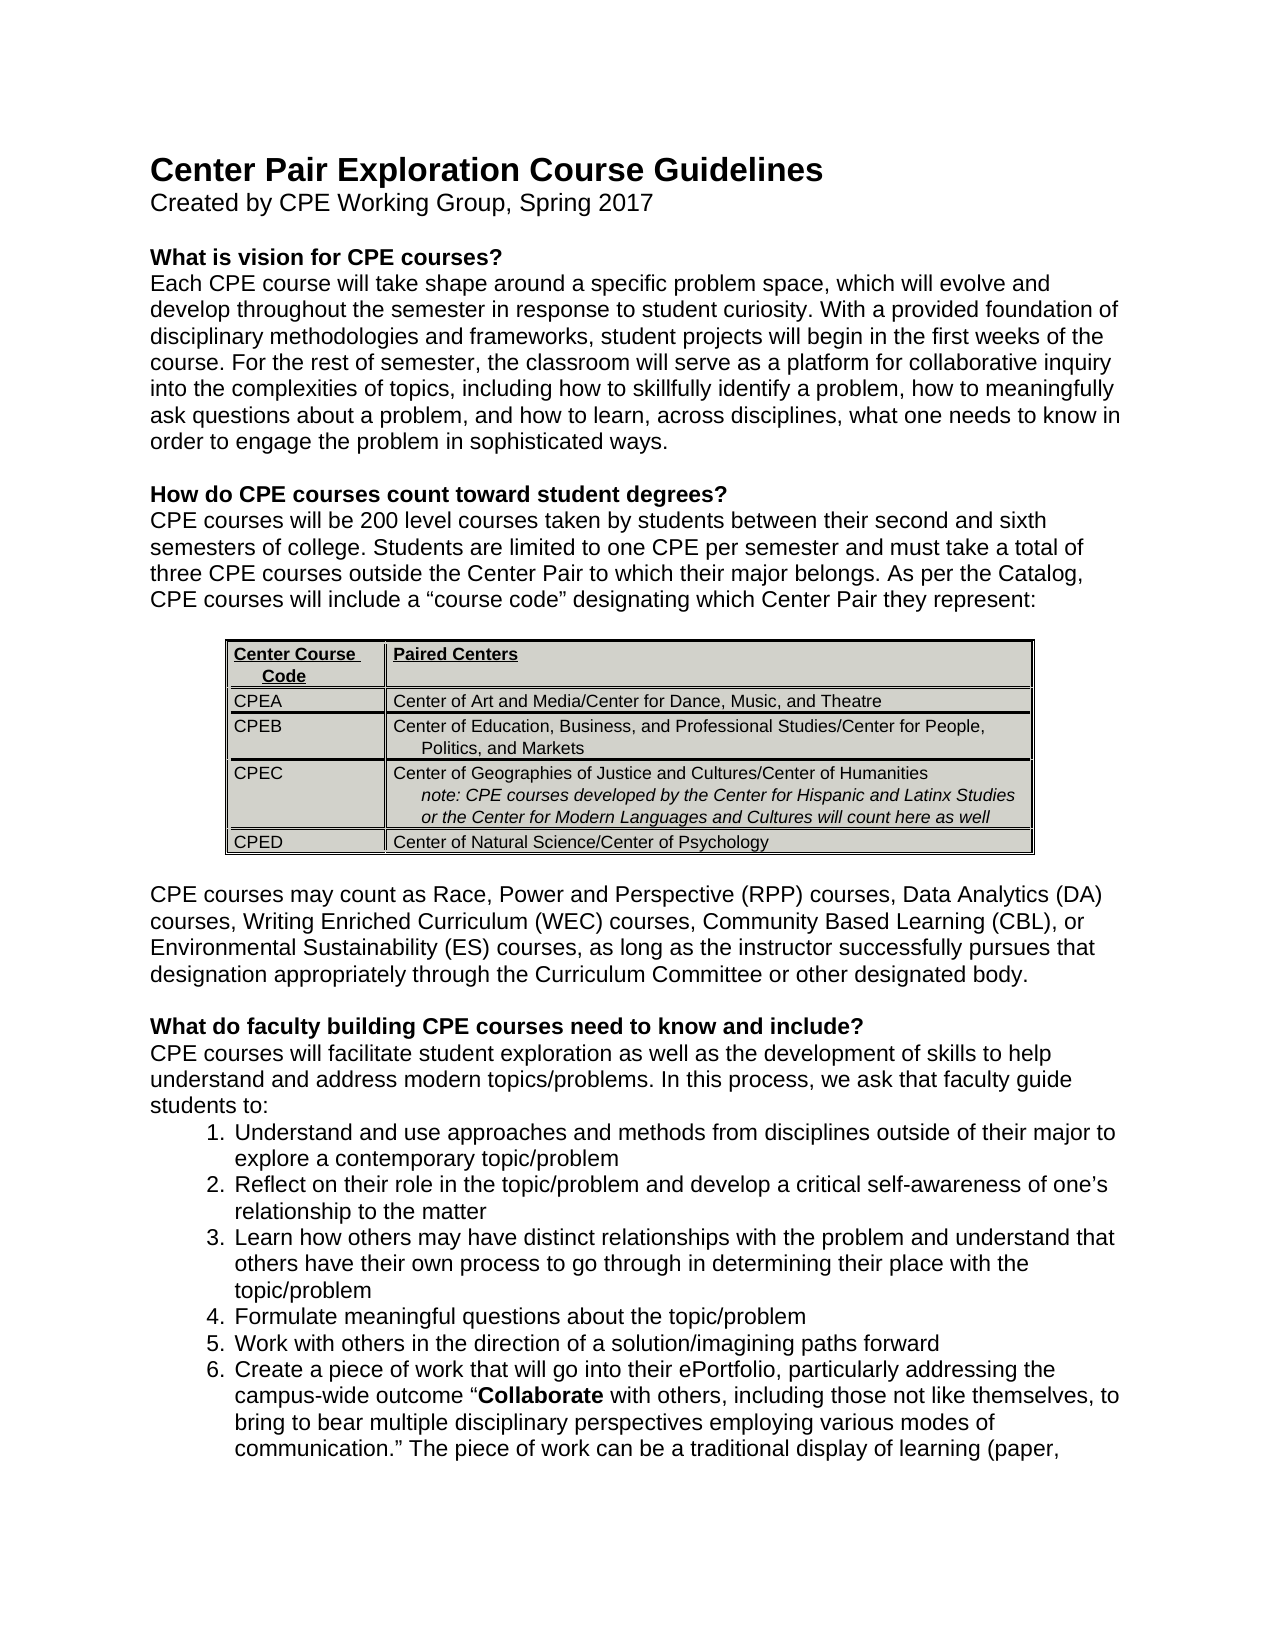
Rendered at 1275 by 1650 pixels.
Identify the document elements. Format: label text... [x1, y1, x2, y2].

text CPE courses will facilitate student exploration as well as the development of skills to help understand and address modern topics/problems. In this process, we ask that faculty guide students to: [150, 1039, 1125, 1119]
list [206, 1356, 1125, 1461]
list Learn how others may have distinct relationships with the problem and understand that others have their own process to go through in determining their place with the topic/problem [206, 1224, 1125, 1303]
text What do faculty building CPE courses need to know and include? [150, 1013, 1125, 1039]
text Created by CPE Working Group, Spring 2017 [150, 188, 1125, 217]
text Each CPE course will take shape around a specific problem space, which will evolve and develop throughout the semester in response to student curiosity. With a provided foundation of disciplinary methodologies and frameworks, student projects will begin in the first weeks of the course. For the rest of semester, the classroom will serve as a platform for collaborative inquiry into the complexities of topics, including how to skillfully identify a problem, how to meaningfully ask questions about a problem, and how to learn, across disciplines, what one needs to know in order to engage the problem in sophisticated ways. [150, 270, 1125, 454]
text CPE courses will be 200 level courses taken by students between their second and sixth semesters of college. Students are limited to one CPE per semester and must take a total of three CPE courses outside the Center Pair to which their major belongs. As per the Catalog, CPE courses will include a “course code” designating which Center Pair they represent: [150, 507, 1125, 612]
list Formulate meaningful questions about the topic/problem [206, 1303, 1125, 1329]
table_cell Center of Geographies of Justice and Cultures/Center of Humanities note: CPE courses developed by the Center for Hispanic and Latinx Studies or the Center for Modern Languages and Cultures will count here as well [387, 758, 1033, 827]
text What is vision for CPE courses? [150, 243, 1125, 270]
list Work with others in the direction of a solution/imagining paths forward [206, 1329, 1125, 1356]
table_cell CPEA [226, 686, 386, 711]
table_header Paired Centers [386, 642, 1031, 686]
table_cell Center of Education, Business, and Professional Studies/Center for People, Politics, and Markets [387, 711, 1031, 758]
table_cell CPEB [228, 711, 384, 758]
table_cell Center of Art and Media/Center for Dance, Music, and Theatre [386, 686, 1033, 711]
table_cell Center of Natural Science/Center of Psychology [386, 827, 1033, 852]
table_cell CPED [226, 827, 386, 852]
table_cell CPEC [226, 758, 384, 827]
text How do CPE courses count toward student degrees? [150, 481, 1125, 507]
list Understand and use approaches and methods from disciplines outside of their major to explore a contemporary topic/problem [206, 1119, 1125, 1171]
list Reflect on their role in the topic/problem and develop a critical self-awareness of one’s relationship to the matter [206, 1171, 1125, 1224]
table_header Center Course Code [228, 642, 386, 686]
text Center Pair Exploration Course Guidelines [150, 150, 1125, 188]
text CPE courses may count as Race, Power and Perspective (RPP) courses, Data Analytics (DA) courses, Writing Enriched Curriculum (WEC) courses, Community Based Learning (CBL), or Environmental Sustainability (ES) courses, as long as the instructor successfully pursues that designation appropriately through the Curriculum Committee or other designated body. [150, 881, 1125, 987]
